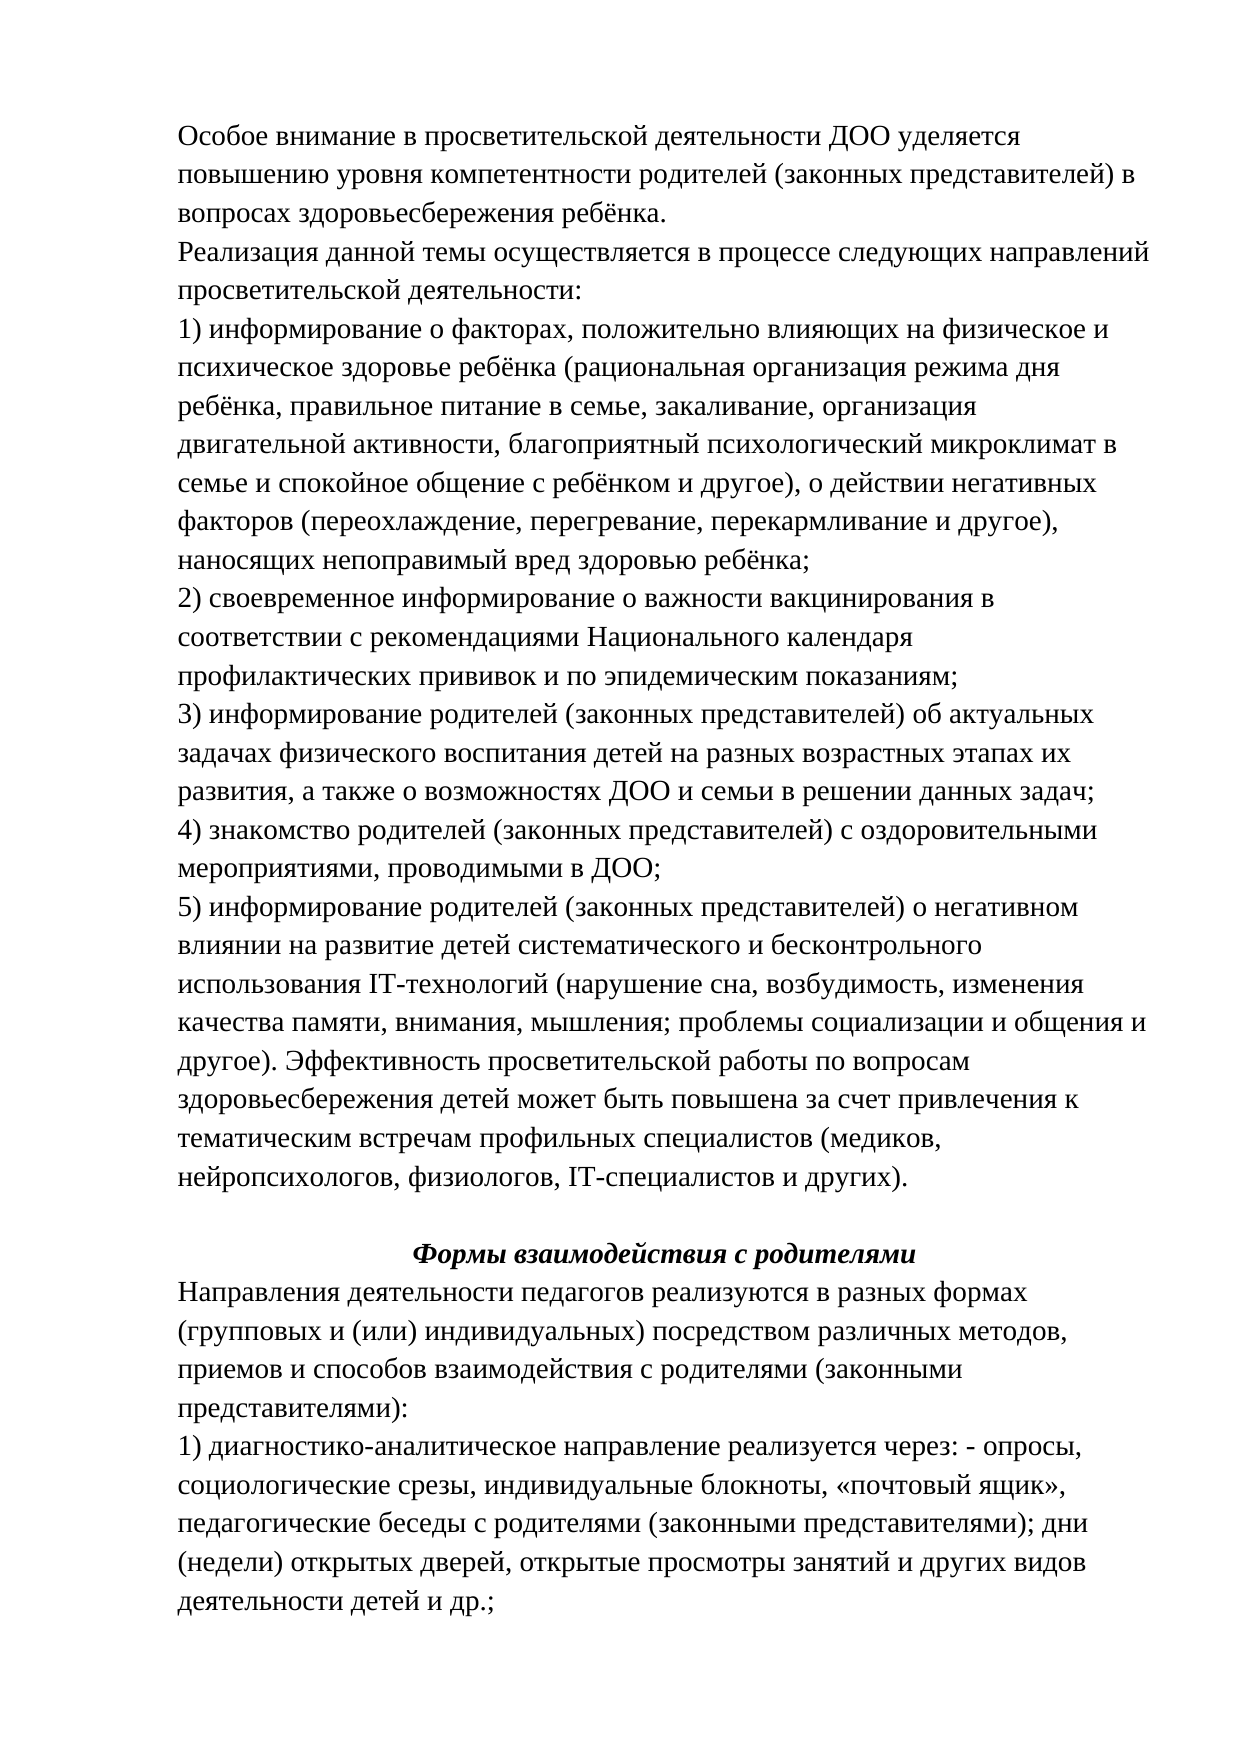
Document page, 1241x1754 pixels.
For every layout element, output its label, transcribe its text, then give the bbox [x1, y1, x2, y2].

text 3) информирование родителей (законных представителей) об актуальных задачах физического воспитания детей на разных возрастных этапах их развития, а также о возможностях ДОО и семьи в решении данных задач; [177, 696, 1152, 807]
text 4) знакомство родителей (законных представителей) с оздоровительными мероприятиями, проводимыми в ДОО; [177, 812, 1152, 884]
text Направления деятельности педагогов реализуются в разных формах (групповых и (или) индивидуальных) посредством различных методов, приемов и способов взаимодействия с родителями (законными представителями): [177, 1274, 1152, 1423]
text Формы взаимодействия с родителями [177, 1236, 1152, 1269]
text Реализация данной темы осуществляется в процессе следующих направлений просветительской деятельности: [177, 234, 1152, 306]
text 2) своевременное информирование о важности вакцинирования в соответствии с рекомендациями Национального календаря профилактических прививок и по эпидемическим показаниям; [177, 581, 1152, 691]
text Особое внимание в просветительской деятельности ДОО уделяется повышению уровня компетентности родителей (законных представителей) в вопросах здоровьесбережения ребёнка. [177, 118, 1152, 229]
text 1) информирование о факторах, положительно влияющих на физическое и психическое здоровье ребёнка (рациональная организация режима дня ребёнка, правильное питание в семье, закаливание, организация двигательной активности, благоприятный психологический микроклимат в семье и спокойное общение с ребёнком и другое), о действии негативных факторов (переохлаждение, перегревание, перекармливание и другое), наносящих непоправимый вред здоровью ребёнка; [177, 311, 1152, 576]
text 5) информирование родителей (законных представителей) о негативном влиянии на развитие детей систематического и бесконтрольного использования IT-технологий (нарушение сна, возбудимость, изменения качества памяти, внимания, мышления; проблемы социализации и общения и другое). Эффективность просветительской работы по вопросам здоровьесбережения детей может быть повышена за счет привлечения к тематическим встречам профильных специалистов (медиков, нейропсихологов, физиологов, IT-специалистов и других). [177, 889, 1152, 1192]
text 1) диагностико-аналитическое направление реализуется через: - опросы, социологические срезы, индивидуальные блокноты, «почтовый ящик», педагогические беседы с родителями (законными представителями); дни (недели) открытых дверей, открытые просмотры занятий и других видов деятельности детей и др.; [177, 1428, 1152, 1616]
